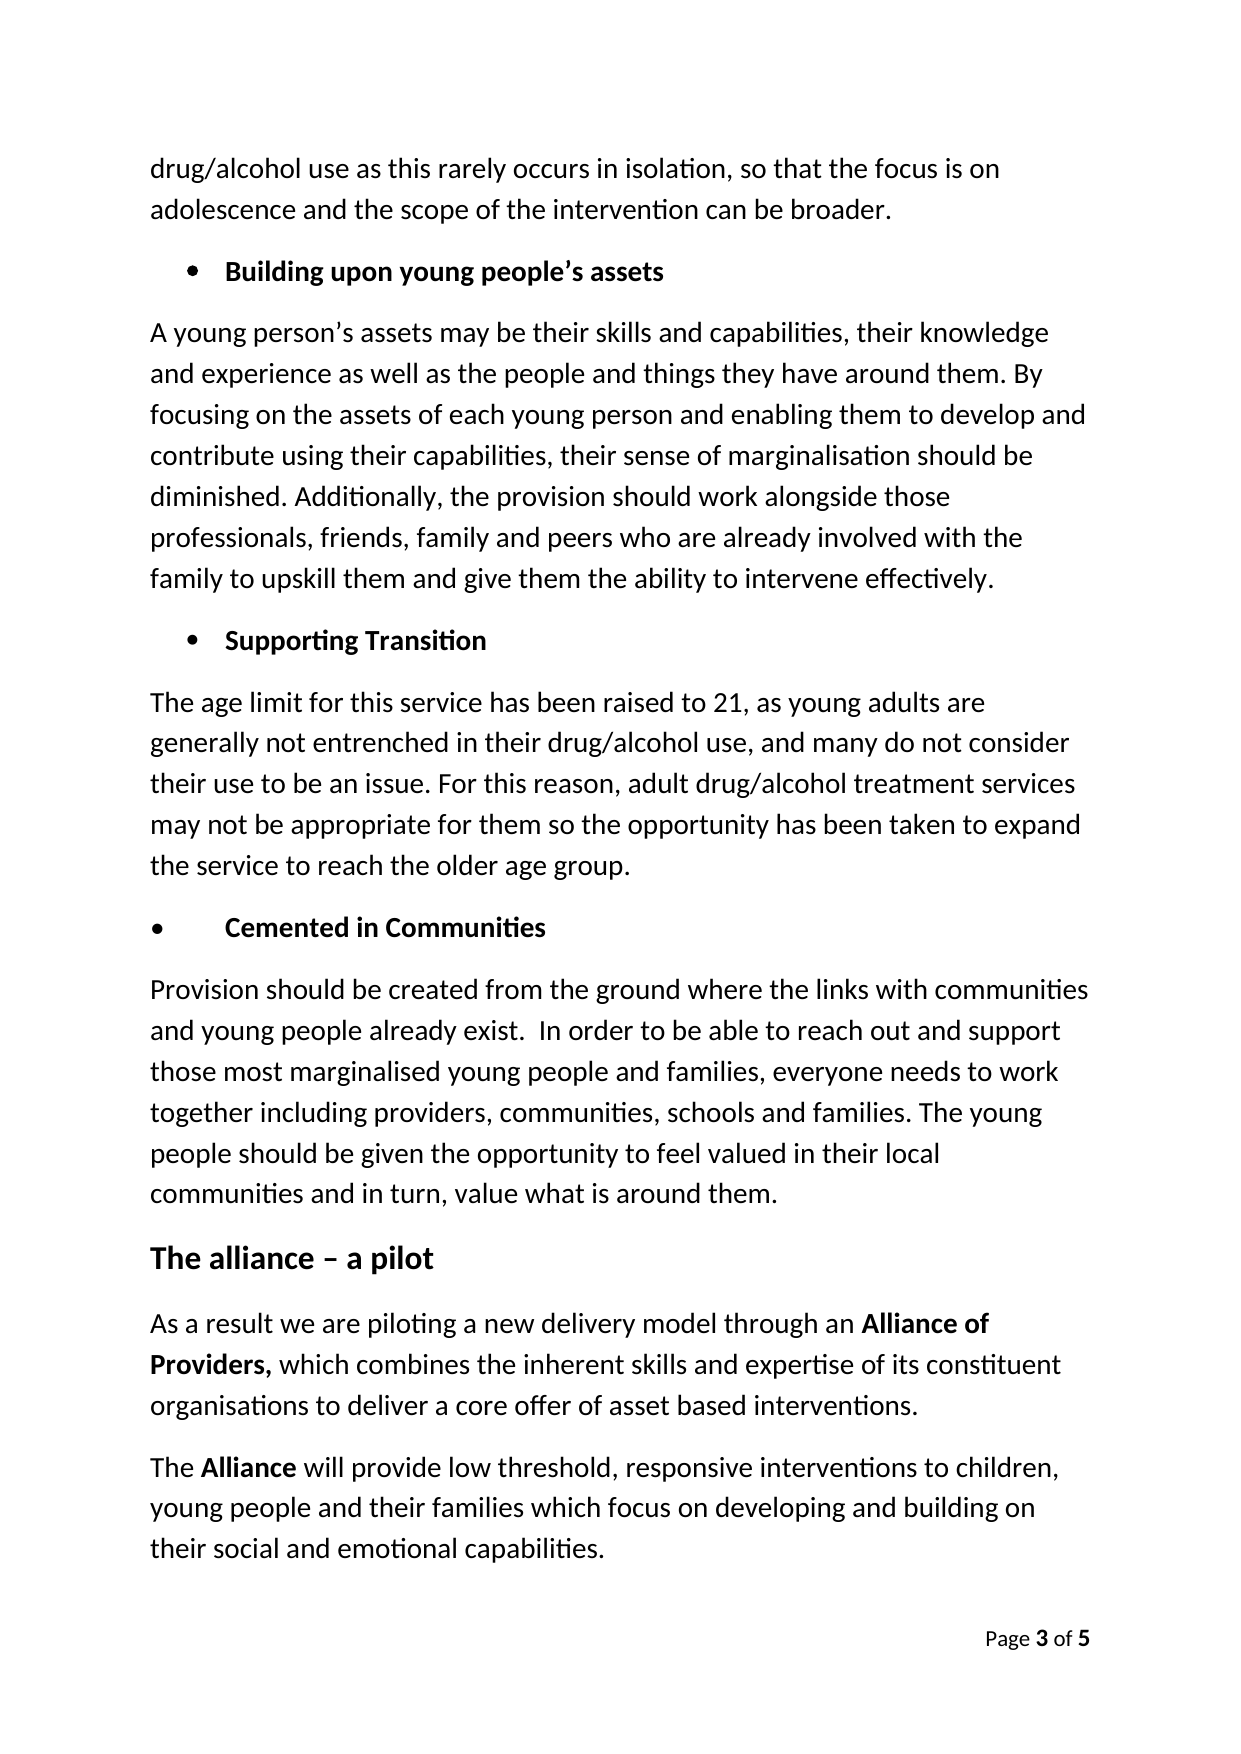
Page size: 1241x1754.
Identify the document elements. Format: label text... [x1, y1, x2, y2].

list Building upon young people’s assets [187, 253, 1090, 288]
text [150, 150, 1090, 227]
list Supporting Transition [187, 622, 1090, 657]
text As a result we are piloting a new delivery model through an Alliance of Providers, which combines the inherent skills and expertise of its constituent organisations to deliver a core offer of asset based interventions. [150, 1305, 1090, 1422]
text The alliance – a pilot [150, 1237, 1090, 1278]
text • Cemented in Communities [150, 909, 1090, 945]
text A young person’s assets may be their skills and capabilities, their knowledge and experience as well as the people and things they have around them. By focusing on the assets of each young person and enabling them to develop and contribute using their capabilities, their sense of marginalisation should be diminished. Additionally, the provision should work alongside those professionals, friends, family and peers who are already involved with the family to upskill them and give them the ability to intervene effectively. [150, 314, 1090, 596]
text The age limit for this service has been raised to 21, as young adults are generally not entrenched in their drug/alcohol use, and many do not consider their use to be an issue. For this reason, adult drug/alcohol treatment services may not be appropriate for them so the opportunity has been taken to expand the service to reach the older age group. [150, 684, 1090, 883]
text Provision should be created from the ground where the links with communities and young people already exist. In order to be able to reach out and support those most marginalised young people and families, everyone needs to work together including providers, communities, schools and families. The young people should be given the opportunity to feel valued in their local communities and in turn, value what is around them. [150, 971, 1090, 1211]
text The Alliance will provide low threshold, responsive interventions to children, young people and their families which focus on developing and building on their social and emotional capabilities. [150, 1449, 1090, 1566]
